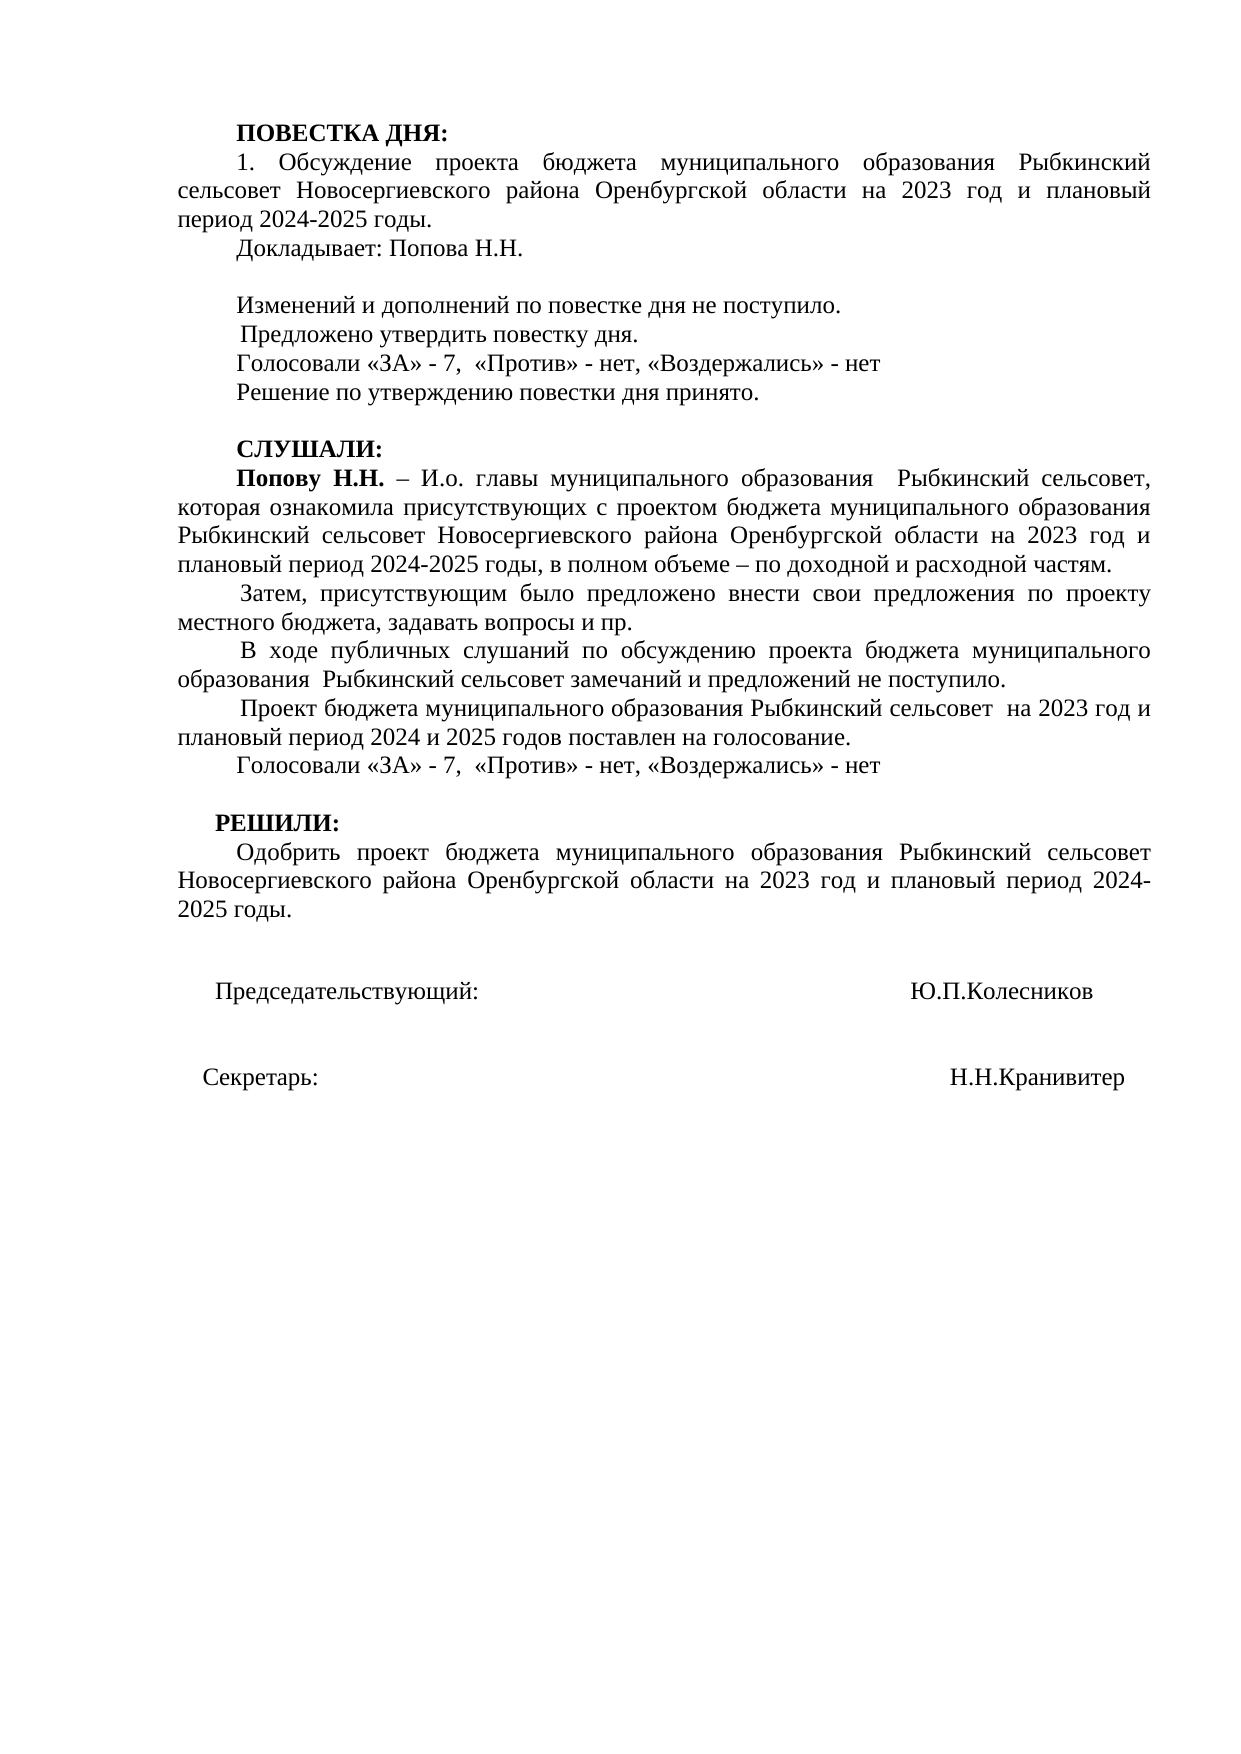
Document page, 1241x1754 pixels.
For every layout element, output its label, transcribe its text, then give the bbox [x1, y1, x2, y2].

text Одобрить проект бюджета муниципального образования Рыбкинский сельсовет Новосергиевского района Оренбургской области на 2023 год и плановый период 2024-2025 годы. [177, 837, 1152, 923]
text 1. Обсуждение проекта бюджета муниципального образования Рыбкинский сельсовет Новосергиевского района Оренбургской области на 2023 год и плановый период 2024-2025 годы. [177, 147, 1152, 233]
text РЕШИЛИ: [215, 808, 1152, 837]
text Проект бюджета муниципального образования Рыбкинский сельсовет на 2023 год и плановый период 2024 и 2025 годов поставлен на голосование. [177, 693, 1152, 751]
text Попову Н.Н. – И.о. главы муниципального образования Рыбкинский сельсовет, которая ознакомила присутствующих с проектом бюджета муниципального образования Рыбкинский сельсовет Новосергиевского района Оренбургской области на 2023 год и плановый период 2024-2025 годы, в полном объеме – по доходной и расходной частям. [177, 463, 1152, 578]
text Докладывает: Попова Н.Н. [177, 233, 1152, 262]
text Голосовали «ЗА» - 7, «Против» - нет, «Воздержались» - нет [177, 751, 1152, 779]
text Голосовали «ЗА» - 7, «Против» - нет, «Воздержались» - нет [177, 348, 1152, 377]
text Затем, присутствующим было предложено внести свои предложения по проекту местного бюджета, задавать вопросы и пр. [177, 578, 1152, 636]
text Председательствующий: Ю.П.Колесников [215, 976, 1152, 1004]
text ПОВЕСТКА ДНЯ: [177, 118, 1152, 147]
text Предложено утвердить повестку дня. [177, 319, 1152, 348]
text Изменений и дополнений по повестке дня не поступило. [177, 291, 1152, 319]
text В ходе публичных слушаний по обсуждению проекта бюджета муниципального образования Рыбкинский сельсовет замечаний и предложений не поступило. [177, 636, 1152, 693]
text Решение по утверждению повестки дня принято. [177, 377, 1152, 406]
text Секретарь: Н.Н.Кранивитер [177, 1062, 1152, 1091]
text СЛУШАЛИ: [177, 434, 1152, 463]
